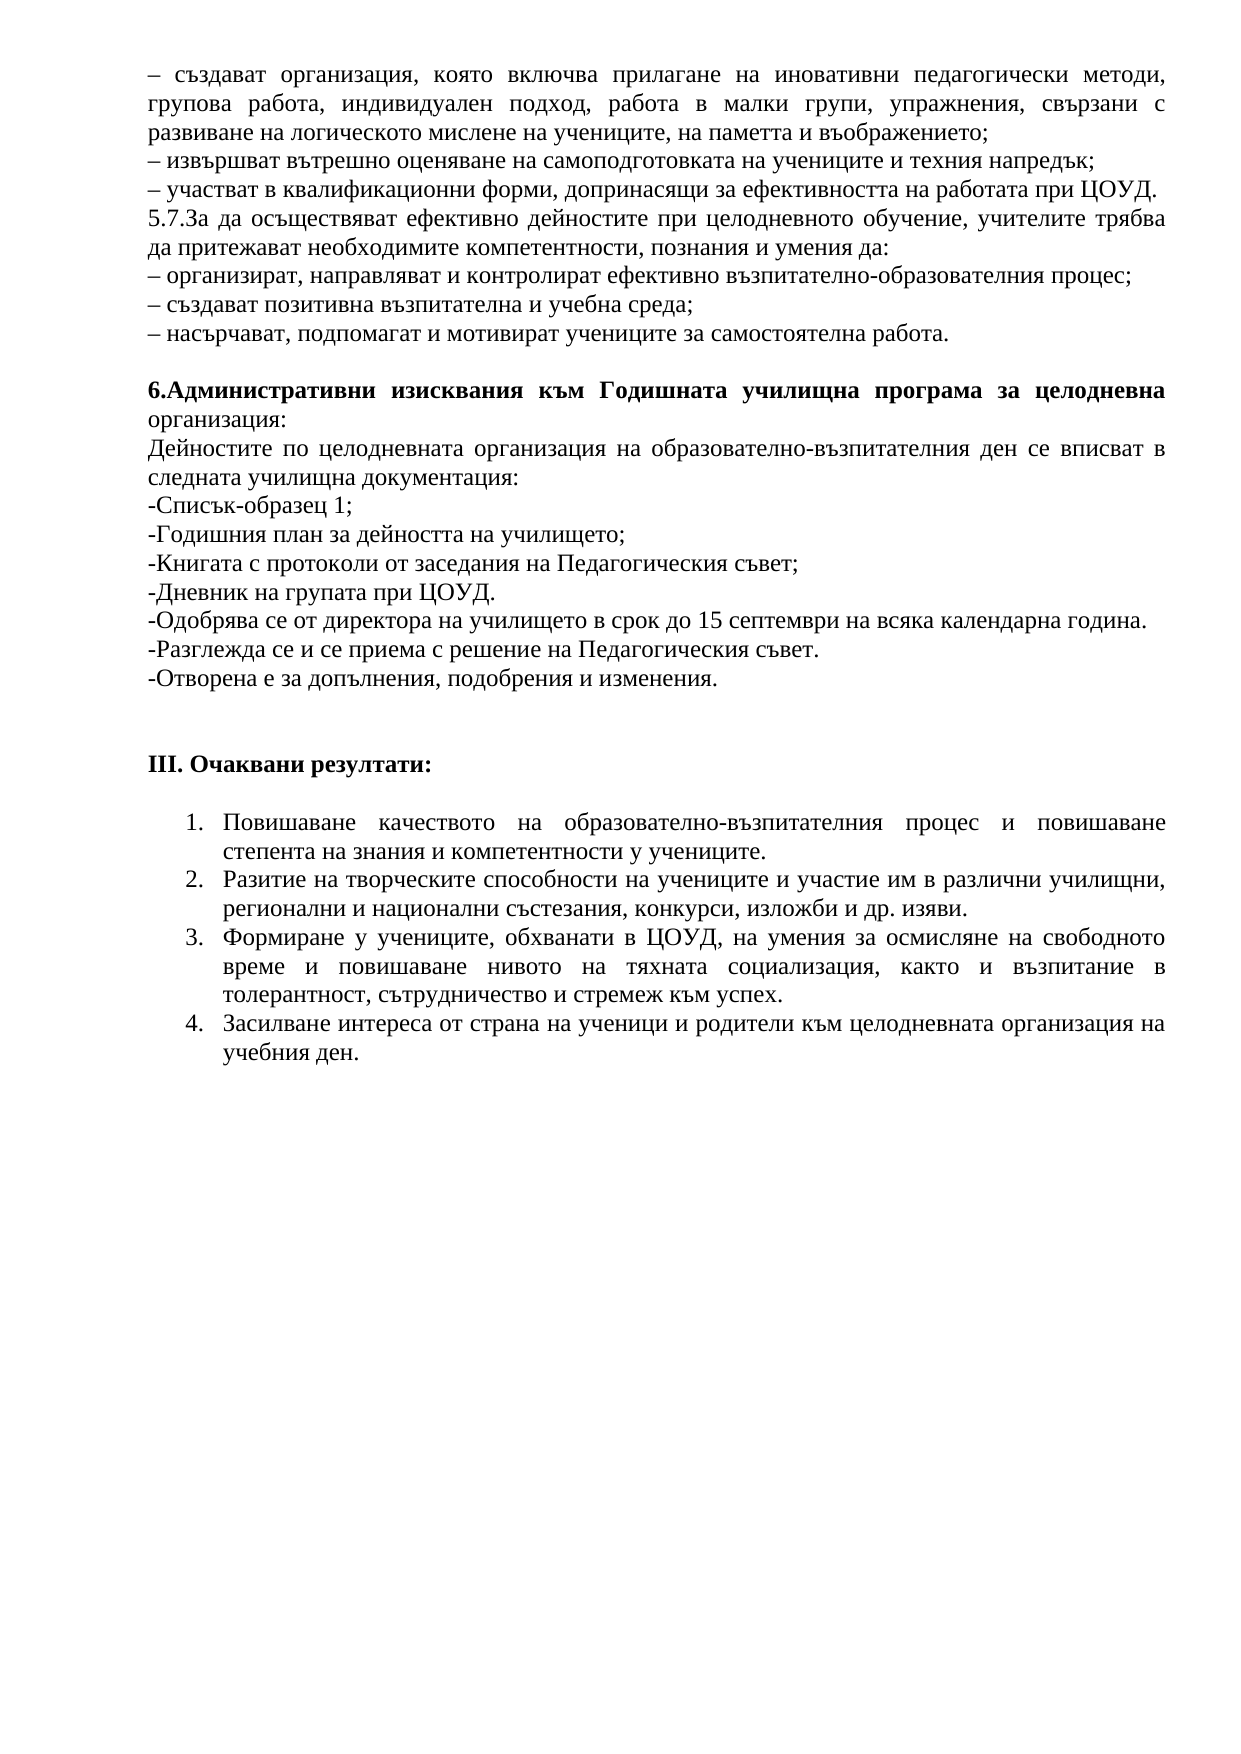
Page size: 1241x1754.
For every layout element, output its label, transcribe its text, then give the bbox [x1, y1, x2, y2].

list Формиране у учениците, обхванати в ЦОУД, на умения за осмисляне на свободното време и повишаване нивото на тяхната социализация, както и възпитание в толерантност, сътрудничество и стремеж към успех. [185, 922, 1167, 1008]
text 6.Административни изисквания към Годишната училищна програма за целодневна организация: [148, 375, 1167, 433]
list Засилване интереса от страна на ученици и родители към целодневната организация на учебния ден. [185, 1008, 1167, 1066]
text -Списък-образец 1; [148, 490, 1167, 519]
text – извършват вътрешно оценяване на самоподготовката на учениците и техния напредък; [148, 145, 1167, 174]
text -Разглежда се и се приема с решение на Педагогическия съвет. [148, 634, 1167, 663]
text -Годишния план за дейността на училището; [148, 519, 1167, 548]
text 5.7.За да осъществяват ефективно дейностите при целодневното обучение, учителите трябва да притежават необходимите компетентности, познания и умения да: [148, 203, 1167, 260]
text – организират, направляват и контролират ефективно възпитателно-образователния процес; [148, 260, 1167, 289]
text -Дневник на групата при ЦОУД. [148, 577, 1167, 605]
text – създават позитивна възпитателна и учебна среда; [148, 289, 1167, 318]
text – участват в квалификационни форми, допринасящи за ефективността на работата при ЦОУД. [148, 174, 1167, 203]
list Разитие на творческите способности на учениците и участие им в различни училищни, регионални и национални състезания, конкурси, изложби и др. изяви. [185, 864, 1167, 922]
text – насърчават, подпомагат и мотивират учениците за самостоятелна работа. [148, 318, 1167, 347]
list Повишаване качеството на образователно-възпитателния процес и повишаване степента на знания и компетентности у учениците. [185, 807, 1167, 864]
text -Книгата с протоколи от заседания на Педагогическия съвет; [148, 548, 1167, 577]
text -Одобрява се от директора на училището в срок до 15 септември на всяка календарна година. [148, 605, 1167, 634]
text III. Очаквани резултати: [148, 749, 1167, 778]
text -Отворена е за допълнения, подобрения и изменения. [148, 663, 1167, 692]
text – създават организация, която включва прилагане на иновативни педагогически методи, групова работа, индивидуален подход, работа в малки групи, упражнения, свързани с развиване на логическото мислене на учениците, на паметта и въображението; [148, 59, 1167, 145]
text Дейностите по целодневната организация на образователно-възпитателния ден се вписват в следната училищна документация: [148, 433, 1167, 490]
